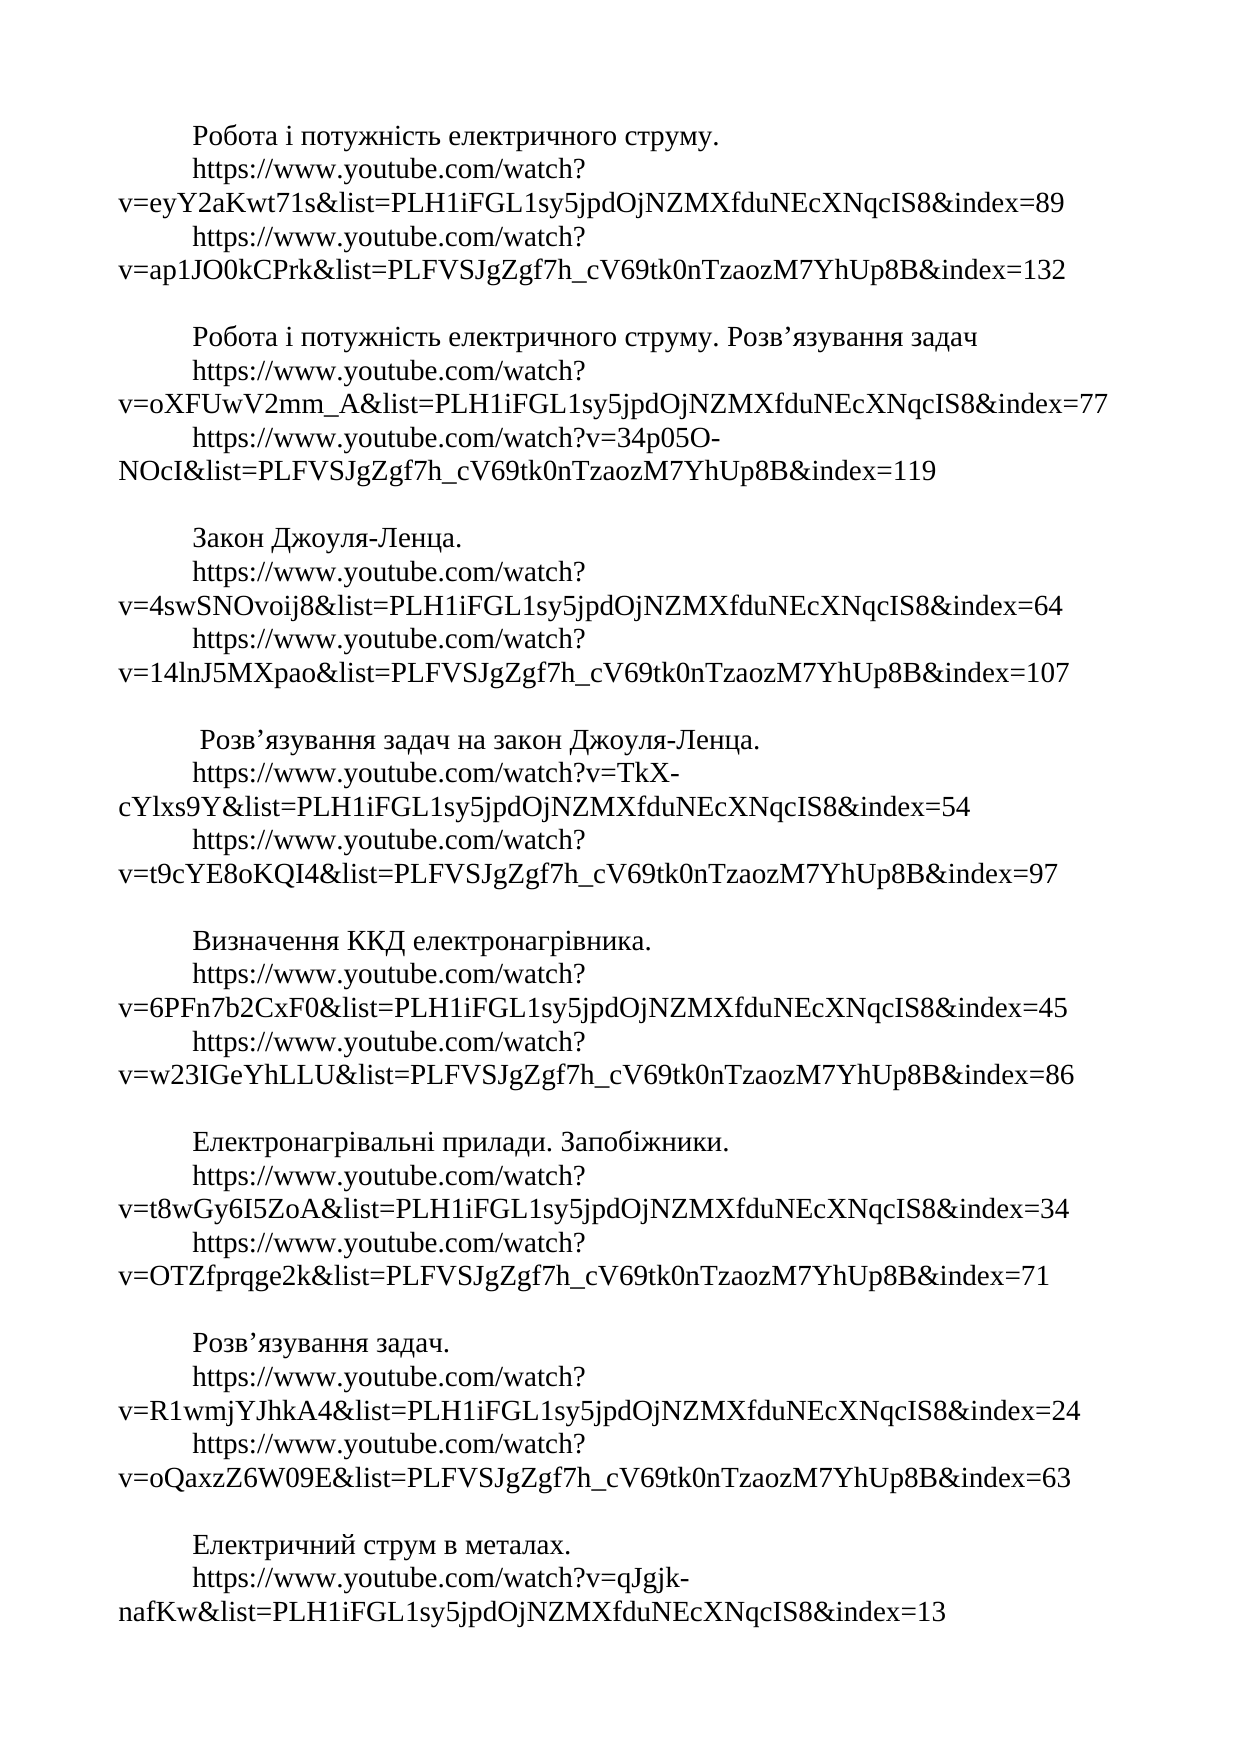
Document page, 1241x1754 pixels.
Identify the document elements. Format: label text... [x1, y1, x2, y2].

text Розв’язування задач. [118, 1326, 1122, 1359]
text Закон Джоуля-Ленца. [192, 521, 1122, 554]
text Розв’язування задач на закон Джоуля-Ленца. [118, 722, 1122, 755]
text https://www.youtube.com/watch?v=TkX-cYlxs9Y&list=PLH1iFGL1sy5jpdOjNZMXfduNEcXNqcIS8&index=54 [118, 755, 1122, 822]
text https://www.youtube.com/watch?v=4swSNOvoij8&list=PLH1iFGL1sy5jpdOjNZMXfduNEcXNqcIS8&index=64 [118, 554, 1122, 621]
text https://www.youtube.com/watch?v=eyY2aKwt71s&list=PLH1iFGL1sy5jpdOjNZMXfduNEcXNqcIS8&index=89 [118, 152, 1122, 219]
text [118, 219, 1122, 286]
text https://www.youtube.com/watch?v=w23IGeYhLLU&list=PLFVSJgZgf7h_cV69tk0nTzaozM7YhUp8B&index=86 [118, 1024, 1122, 1091]
text Електричний струм в металах. [118, 1527, 1122, 1560]
text Визначення ККД електронагрівника. [118, 923, 1122, 957]
text https://www.youtube.com/watch?v=oQaxzZ6W09E&list=PLFVSJgZgf7h_cV69tk0nTzaozM7YhUp8B&index=63 [118, 1426, 1122, 1493]
text https://www.youtube.com/watch?v=qJgjk-nafKw&list=PLH1iFGL1sy5jpdOjNZMXfduNEcXNqcIS8&index=13 [118, 1560, 1122, 1627]
text https://www.youtube.com/watch?v=OTZfprqge2k&list=PLFVSJgZgf7h_cV69tk0nTzaozM7YhUp8B&index=71 [118, 1225, 1122, 1292]
text https://www.youtube.com/watch?v=14lnJ5MXpao&list=PLFVSJgZgf7h_cV69tk0nTzaozM7YhUp8B&index=107 [118, 621, 1122, 688]
text https://www.youtube.com/watch?v=R1wmjYJhkA4&list=PLH1iFGL1sy5jpdOjNZMXfduNEcXNqcIS8&index=24 [118, 1359, 1122, 1426]
text https://www.youtube.com/watch?v=t9cYE8oKQI4&list=PLFVSJgZgf7h_cV69tk0nTzaozM7YhUp8B&index=97 [118, 822, 1122, 889]
text https://www.youtube.com/watch?v=oXFUwV2mm_A&list=PLH1iFGL1sy5jpdOjNZMXfduNEcXNqcIS8&index=77 [118, 353, 1122, 420]
text https://www.youtube.com/watch?v=34p05O-NOcI&list=PLFVSJgZgf7h_cV69tk0nTzaozM7YhUp8B&index=119 [118, 420, 1122, 487]
text Робота і потужність електричного струму. [118, 118, 1122, 152]
text Електронагрівальні прилади. Запобіжники. [118, 1124, 1122, 1158]
text https://www.youtube.com/watch?v=6PFn7b2CxF0&list=PLH1iFGL1sy5jpdOjNZMXfduNEcXNqcIS8&index=45 [118, 957, 1122, 1024]
text https://www.youtube.com/watch?v=t8wGy6I5ZoA&list=PLH1iFGL1sy5jpdOjNZMXfduNEcXNqcIS8&index=34 [118, 1158, 1122, 1225]
text Робота і потужність електричного струму. Розв’язування задач [118, 319, 1122, 353]
